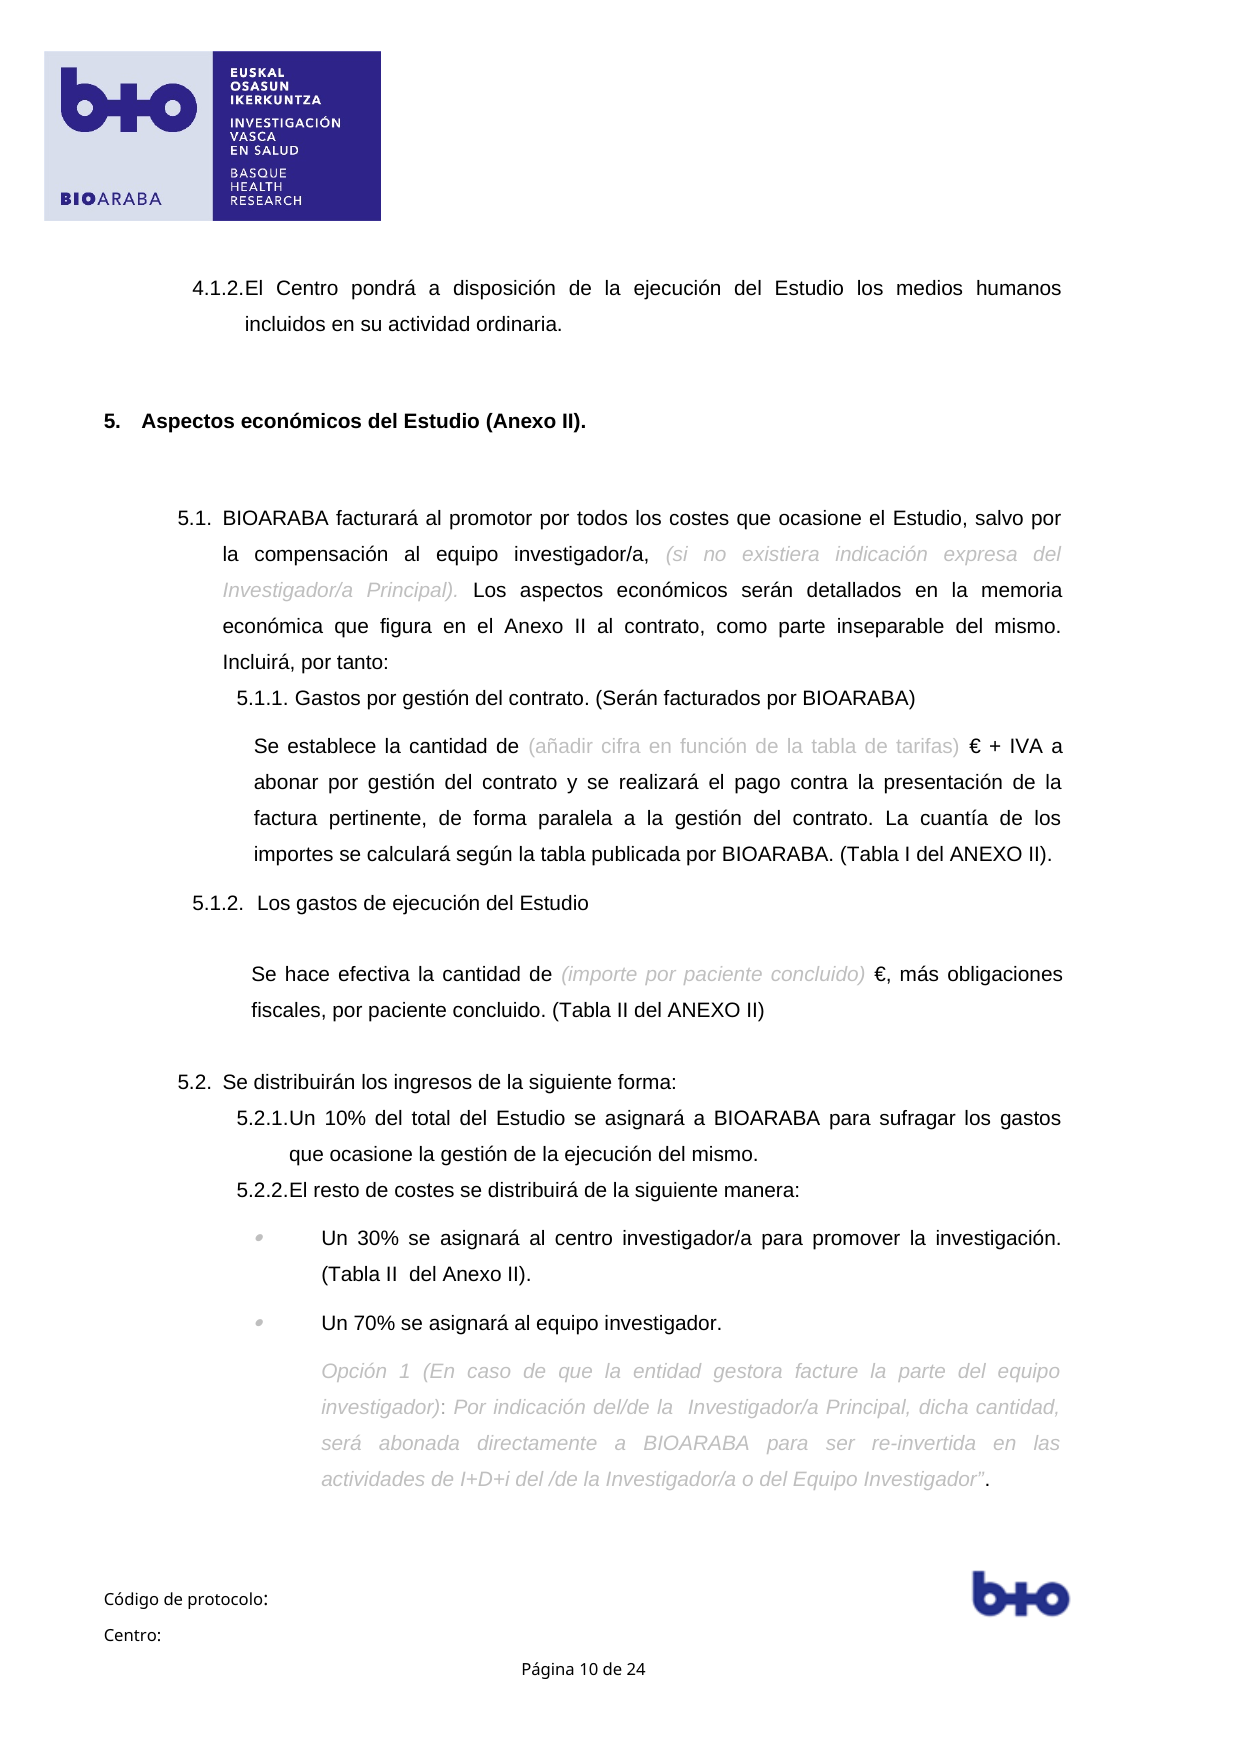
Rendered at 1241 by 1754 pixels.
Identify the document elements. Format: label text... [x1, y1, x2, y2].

list Un 10% del total del Estudio se asignará a BIOARABA para sufragar los gastos que ocasione la gestión de la ejecución del mismo. [236, 1106, 1063, 1166]
list El Centro pondrá a disposición de la ejecución del Estudio los medios humanos incluidos en su actividad ordinaria. [192, 276, 1063, 336]
list Los gastos de ejecución del Estudio [192, 890, 1063, 914]
list El resto de costes se distribuirá de la siguiente manera: [236, 1178, 1063, 1202]
list Se distribuirán los ingresos de la siguiente forma: [177, 1070, 1063, 1094]
list Aspectos económicos del Estudio (Anexo II). [103, 409, 1063, 433]
picture [44, 51, 381, 221]
text Opción 1 (En caso de que la entidad gestora facture la parte del equipo investigador): Por indicación del/de la Investigador/a Principal, dicha cantidad, será abonada directamente a BIOARABA para ser re-invertida en las actividades de I+D+i del /de la Investigador/a o del Equipo Investigador”. [321, 1359, 1063, 1491]
list Un 70% se asignará al equipo investigador. [253, 1311, 1063, 1335]
list Un 30% se asignará al centro investigador/a para promover la investigación. (Tabla II del Anexo II). [253, 1226, 1063, 1286]
list BIOARABA facturará al promotor por todos los costes que ocasione el Estudio, salvo por la compensación al equipo investigador/a, (si no existiera indicación expresa del Investigador/a Principal). Los aspectos económicos serán detallados en la memoria económica que figura en el Anexo II al contrato, como parte inseparable del mismo. Incluirá, por tanto: [177, 506, 1063, 674]
list Gastos por gestión del contrato. (Serán facturados por BIOARABA) [236, 686, 1063, 709]
text Se establece la cantidad de (añadir cifra en función de la tabla de tarifas) € + IVA a abonar por gestión del contrato y se realizará el pago contra la presentación de la factura pertinente, de forma paralela a la gestión del contrato. La cuantía de los importes se calculará según la tabla publicada por BIOARABA. (Tabla I del ANEXO II). [253, 734, 1063, 866]
list Se hace efectiva la cantidad de (importe por paciente concluido) €, más obligaciones fiscales, por paciente concluido. (Tabla II del ANEXO II) [251, 962, 1063, 1022]
